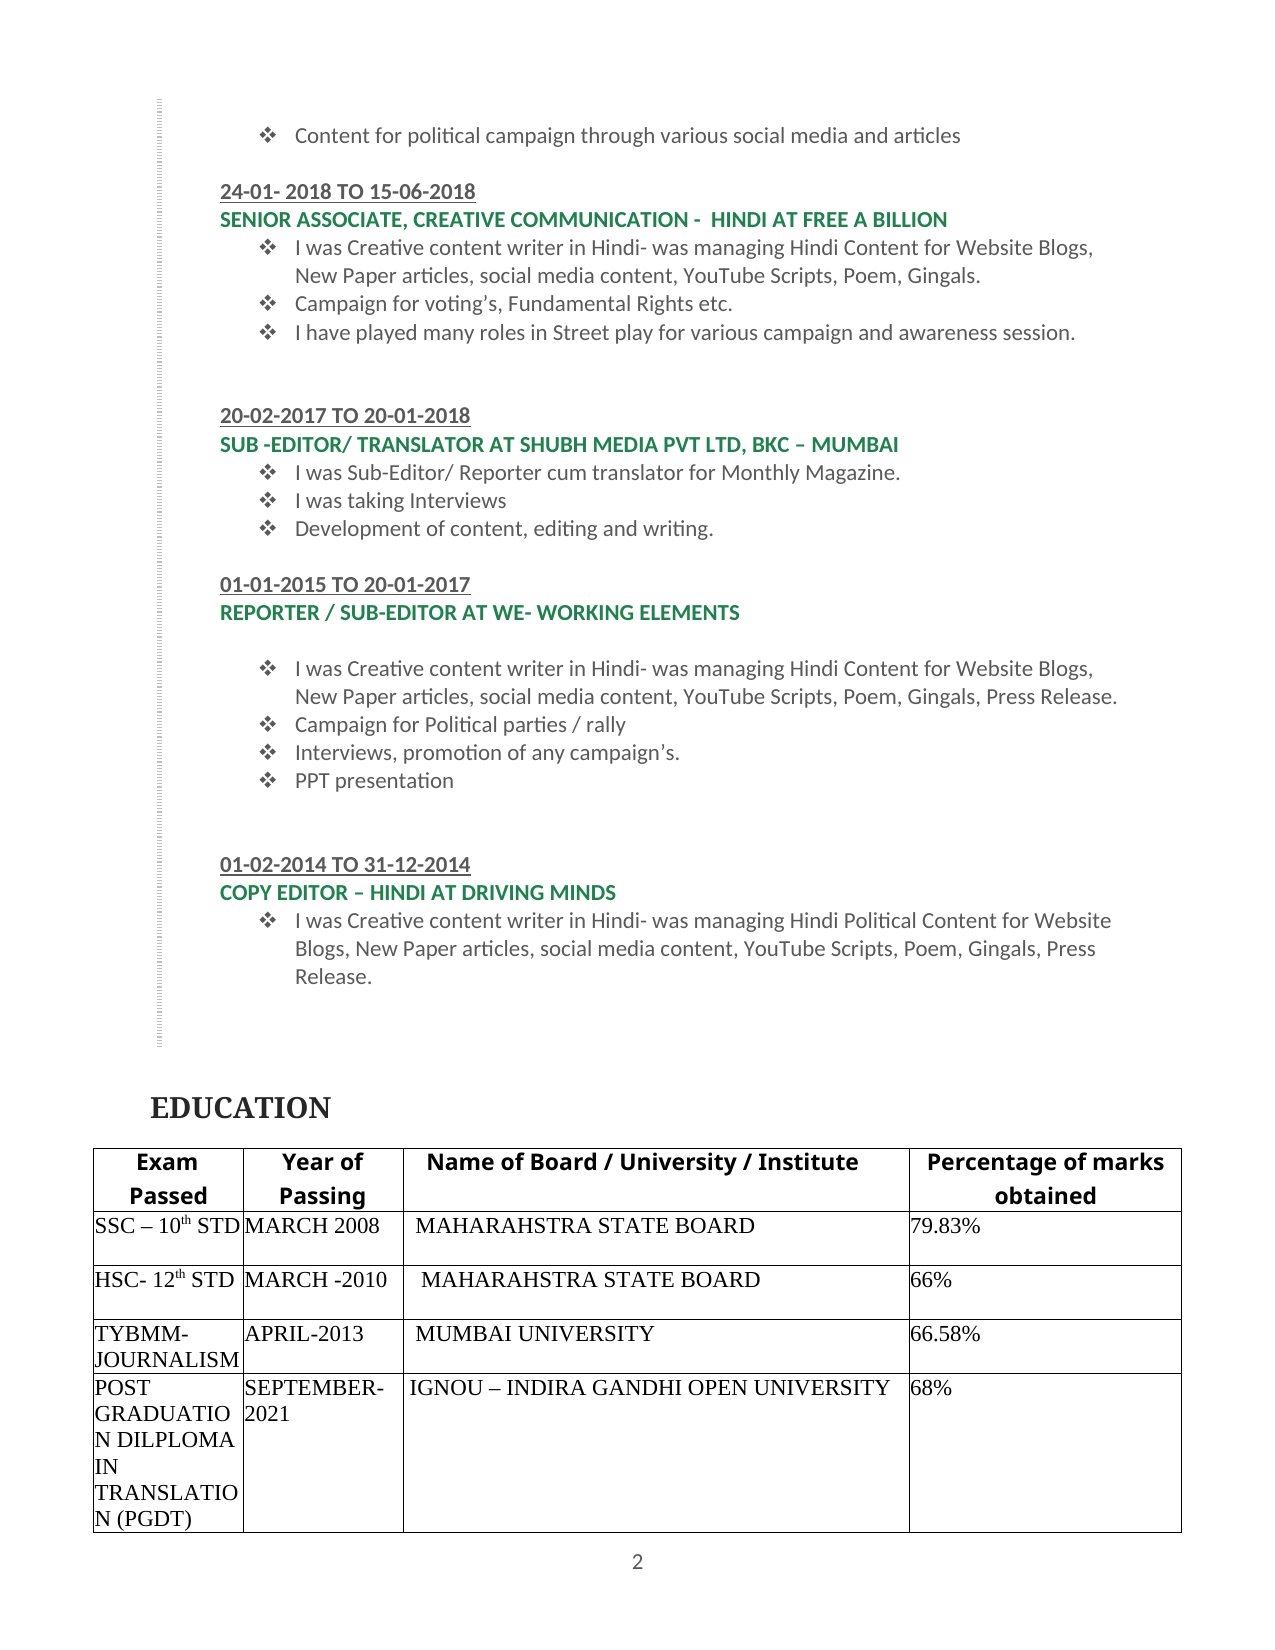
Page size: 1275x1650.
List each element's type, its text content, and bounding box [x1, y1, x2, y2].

table_cell 79.83% [910, 1212, 1181, 1265]
table_cell APRIL-2013 [244, 1320, 403, 1373]
table_cell MUMBAI UNIVERSITY [404, 1320, 909, 1373]
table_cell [160, 99, 1125, 1046]
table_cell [404, 1374, 909, 1532]
table_cell MARCH -2010 [244, 1266, 403, 1319]
table_header Name of Board / University / Institute [404, 1149, 909, 1211]
table_cell 68% [910, 1374, 1181, 1532]
table_cell TYBMM- JOURNALISM [94, 1320, 243, 1373]
table_header Exam Passed [94, 1149, 243, 1211]
table_cell MAHARAHSTRA STATE BOARD [404, 1212, 909, 1265]
table_cell 66% [910, 1266, 1181, 1319]
table_header Percentage of marks obtained [910, 1149, 1181, 1211]
table_cell MAHARAHSTRA STATE BOARD [404, 1266, 909, 1319]
table_cell POST GRADUATION DILPLOMA IN TRANSLATION (PGDT) [94, 1374, 243, 1532]
table_cell MARCH 2008 [244, 1212, 403, 1265]
table_cell SEPTEMBER-2021 [244, 1374, 403, 1532]
table_cell 66.58% [910, 1320, 1181, 1373]
table_header Year of Passing [244, 1149, 403, 1211]
table_cell SSC – 10th STD [94, 1212, 243, 1265]
table_cell HSC- 12th STD [94, 1266, 243, 1319]
